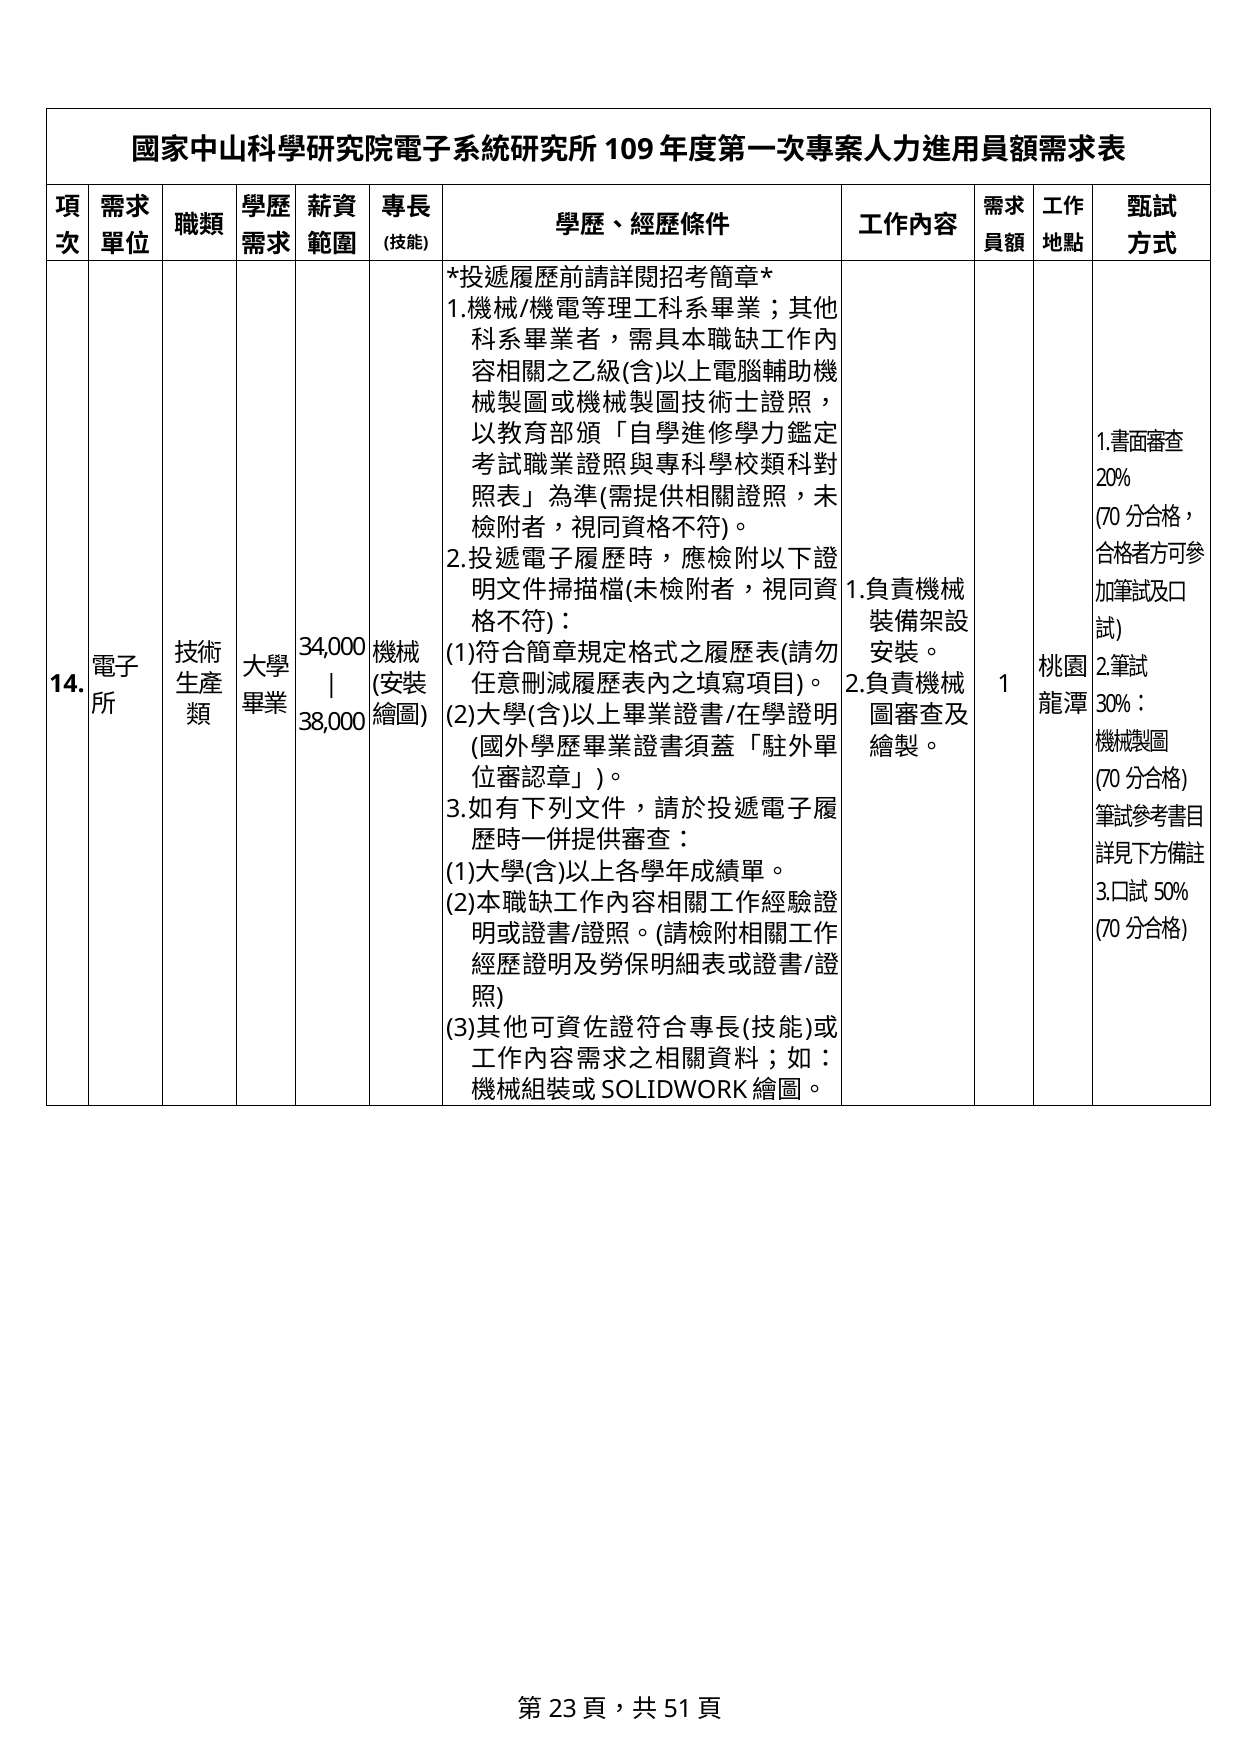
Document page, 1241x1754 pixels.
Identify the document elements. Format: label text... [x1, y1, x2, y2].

table_cell 34,000| 38,000 [296, 261, 369, 1105]
table_cell 需求 員額 [975, 185, 1033, 260]
table_cell 學歷 需求 [237, 185, 295, 260]
table_cell 1.負責機械裝備架設安裝。 2.負責機械圖審查及繪製。 [842, 261, 974, 1105]
table_cell 1 [975, 261, 1033, 1105]
table_cell 項次 [47, 185, 88, 260]
table_cell 薪資 範圍 [296, 185, 369, 260]
table_cell 大學畢業 [237, 261, 295, 1105]
table_cell 電子所 [89, 261, 162, 1105]
table_cell 機械(安裝繪圖) [370, 261, 442, 1105]
table_cell [47, 261, 88, 1105]
table_cell 專長 (技能) [370, 185, 442, 260]
table_cell 工作內容 [842, 185, 974, 260]
table_cell 甄試 方式 [1093, 185, 1210, 260]
table_cell 學歷、經歷條件 [443, 185, 841, 260]
table_cell 職類 [163, 185, 236, 260]
table_cell 桃園 龍潭 [1034, 261, 1092, 1105]
table_cell *投遞履歷前請詳閱招考簡章* 1.機械/機電等理工科系畢業；其他科系畢業者，需具本職缺工作內容相關之乙級(含)以上電腦輔助機械製圖或機械製圖技術士證照，以教育部頒「自學進修學力鑑定考試職業證照與專科學校類科對照表」為準(需提供相關證照，未檢附者，視同資格不符)。 2.投遞電子履歷時，應檢附以下證明文件掃描檔(未檢附者，視同資格不符)： (1)符合簡章規定格式之履歷表(請勿任意刪減履歷表內之填寫項目)。 (2)大學(含)以上畢業證書/在學證明(國外學歷畢業證書須蓋「駐外單位審認章」)。 3.如有下列文件，請於投遞電子履歷時一併提供審查： (1)大學(含)以上各學年成績單。 (2)本職缺工作內容相關工作經驗證明或證書/證照。(請檢附相關工作經歷證明及勞保明細表或證書/證照) (3)其他可資佐證符合專長(技能)或工作內容需求之相關資料；如：機械組裝或SOLIDWORK繪圖。 [443, 261, 841, 1105]
table_header 國家中山科學研究院電子系統研究所109年度第一次專案人力進用員額需求表 [47, 109, 1210, 184]
table_cell 工作 地點 [1034, 185, 1092, 260]
table_cell 1.書面審查20% (70分合格，合格者方可參加筆試及口試) 2.筆試30%： 機械製圖 (70分合格) 筆試參考書目詳見下方備註 3.口試50% (70分合格) [1093, 261, 1210, 1105]
table_cell 技術 生產類 [163, 261, 236, 1105]
table_cell 需求 單位 [89, 185, 162, 260]
